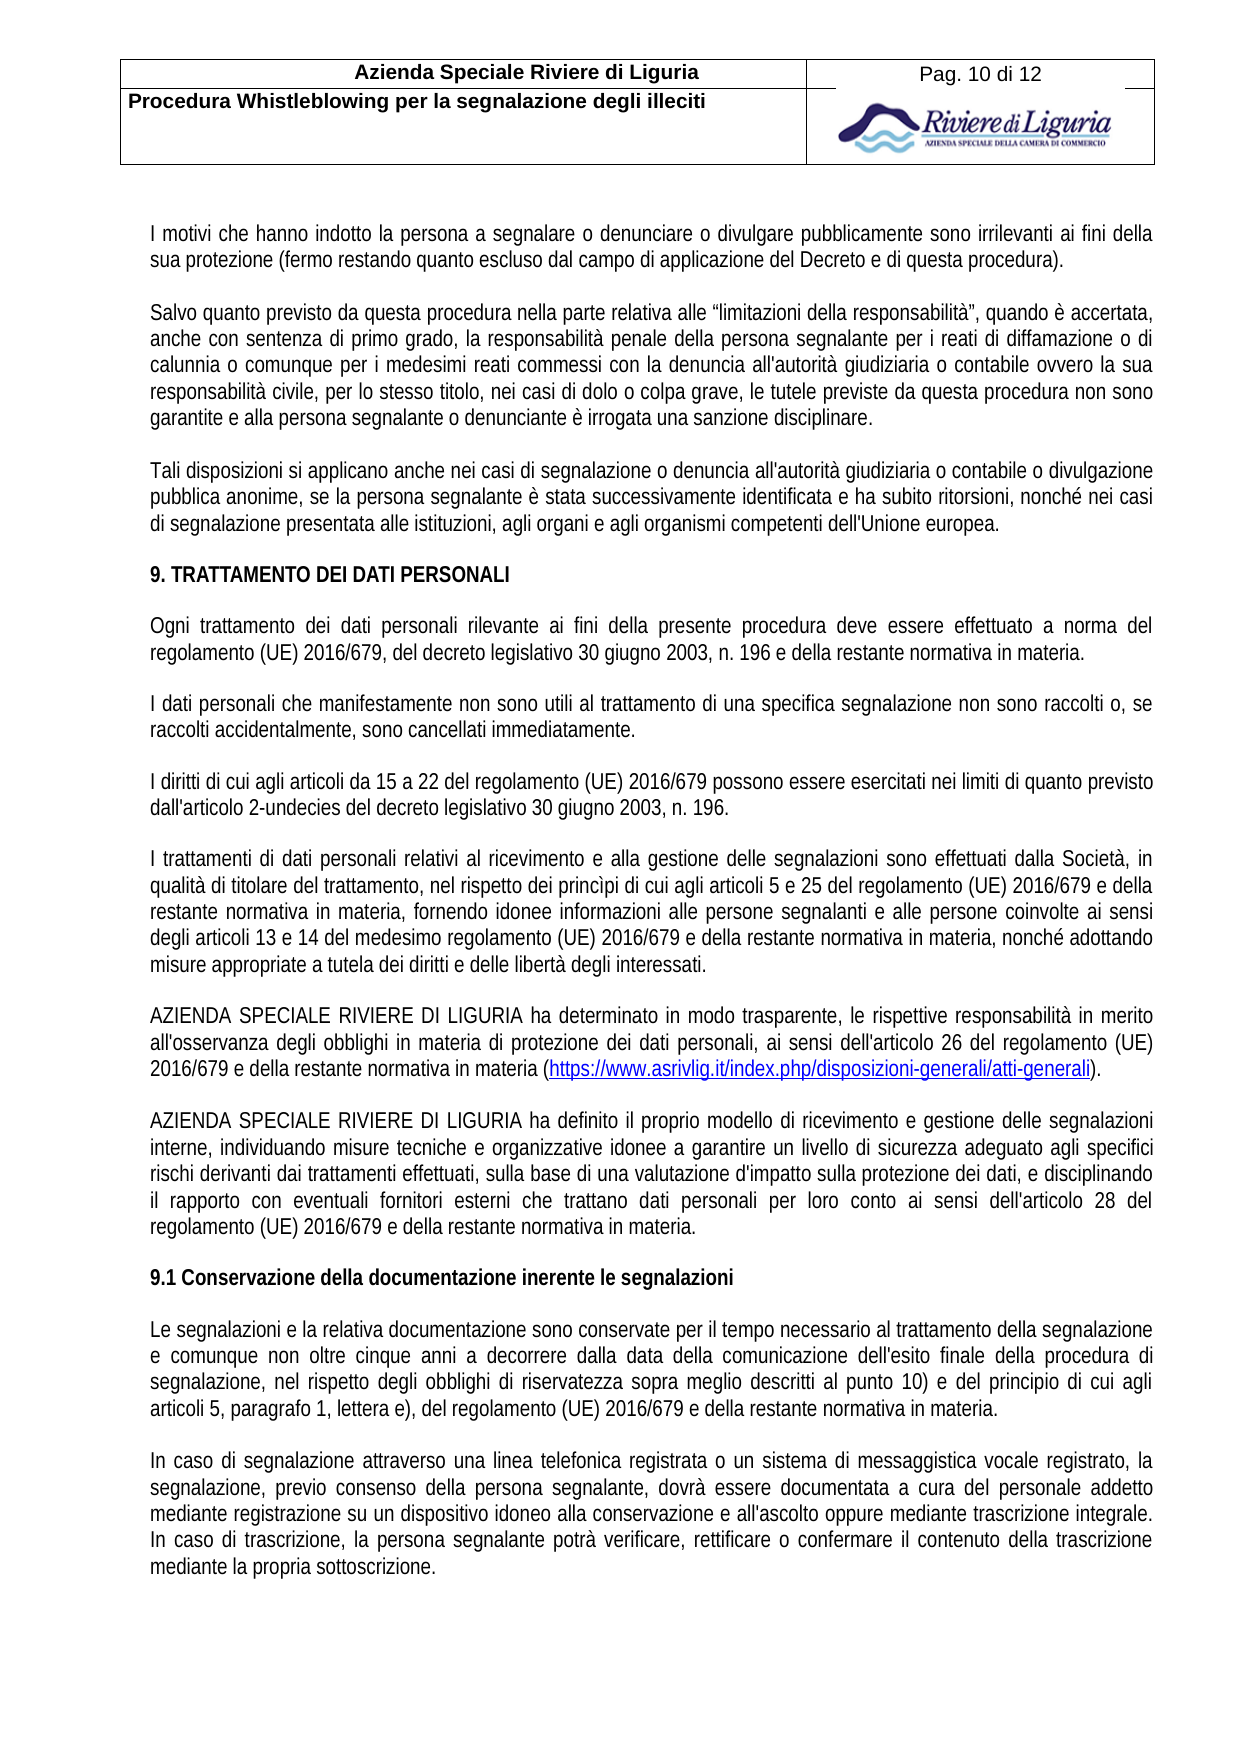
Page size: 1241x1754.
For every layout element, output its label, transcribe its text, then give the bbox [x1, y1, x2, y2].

text In caso di segnalazione attraverso una linea telefonica registrata o un sistema di messaggistica vocale registrato, la segnalazione, previo consenso della persona segnalante, dovrà essere documentata a cura del personale addetto mediante registrazione su un dispositivo idoneo alla conservazione e all'ascolto oppure mediante trascrizione integrale. In caso di trascrizione, la persona segnalante potrà verificare, rettificare o confermare il contenuto della trascrizione mediante la propria sottoscrizione. [150, 1447, 1154, 1579]
text I trattamenti di dati personali relativi al ricevimento e alla gestione delle segnalazioni sono effettuati dalla Società, in qualità di titolare del trattamento, nel rispetto dei princìpi di cui agli articoli 5 e 25 del regolamento (UE) 2016/679 e della restante normativa in materia, fornendo idonee informazioni alle persone segnalanti e alle persone coinvolte ai sensi degli articoli 13 e 14 del medesimo regolamento (UE) 2016/679 e della restante normativa in materia, nonché adottando misure appropriate a tutela dei diritti e delle libertà degli interessati. [150, 845, 1154, 977]
text Tali disposizioni si applicano anche nei casi di segnalazione o denuncia all'autorità giudiziaria o contabile o divulgazione pubblica anonime, se la persona segnalante è stata successivamente identificata e ha subito ritorsioni, nonché nei casi di segnalazione presentata alle istituzioni, agli organi e agli organismi competenti dell'Unione europea. [150, 457, 1154, 536]
text Salvo quanto previsto da questa procedura nella parte relativa alle “limitazioni della responsabilità”, quando è accertata, anche con sentenza di primo grado, la responsabilità penale della persona segnalante per i reati di diffamazione o di calunnia o comunque per i medesimi reati commessi con la denuncia all'autorità giudiziaria o contabile ovvero la sua responsabilità civile, per lo stesso titolo, nei casi di dolo o colpa grave, le tutele previste da questa procedura non sono garantite e alla persona segnalante o denunciante è irrogata una sanzione disciplinare. [150, 299, 1154, 430]
subtitle 9.1 Conservazione della documentazione inerente le segnalazioni [150, 1264, 1154, 1291]
subtitle 9. TRATTAMENTO DEI DATI PERSONALI [150, 561, 1154, 587]
text AZIENDA SPECIALE RIVIERE DI LIGURIA ha definito il proprio modello di ricevimento e gestione delle segnalazioni interne, individuando misure tecniche e organizzative idonee a garantire un livello di sicurezza adeguato agli specifici rischi derivanti dai trattamenti effettuati, sulla base di una valutazione d'impatto sulla protezione dei dati, e disciplinando il rapporto con eventuali fornitori esterni che trattano dati personali per loro conto ai sensi dell'articolo 28 del regolamento (UE) 2016/679 e della restante normativa in materia. [150, 1107, 1154, 1239]
text AZIENDA SPECIALE RIVIERE DI LIGURIA ha determinato in modo trasparente, le rispettive responsabilità in merito all'osservanza degli obblighi in materia di protezione dei dati personali, ai sensi dell'articolo 26 del regolamento (UE) 2016/679 e della restante normativa in materia (https://www.asrivlig.it/index.php/disposizioni-generali/atti-generali). [150, 1002, 1154, 1081]
text I dati personali che manifestamente non sono utili al trattamento di una specifica segnalazione non sono raccolti o, se raccolti accidentalmente, sono cancellati immediatamente. [150, 690, 1154, 743]
text Le segnalazioni e la relativa documentazione sono conservate per il tempo necessario al trattamento della segnalazione e comunque non oltre cinque anni a decorrere dalla data della comunicazione dell'esito finale della procedura di segnalazione, nel rispetto degli obblighi di riservatezza sopra meglio descritti al punto 10) e del principio di cui agli articoli 5, paragrafo 1, lettera e), del regolamento (UE) 2016/679 e della restante normativa in materia. [150, 1316, 1154, 1421]
text Ogni trattamento dei dati personali rilevante ai fini della presente procedura deve essere effettuato a norma del regolamento (UE) 2016/679, del decreto legislativo 30 giugno 2003, n. 196 e della restante normativa in materia. [150, 612, 1154, 665]
text I motivi che hanno indotto la persona a segnalare o denunciare o divulgare pubblicamente sono irrilevanti ai fini della sua protezione (fermo restando quanto escluso dal campo di applicazione del Decreto e di questa procedura). [150, 219, 1154, 272]
text I diritti di cui agli articoli da 15 a 22 del regolamento (UE) 2016/679 possono essere esercitati nei limiti di quanto previsto dall'articolo 2-undecies del decreto legislativo 30 giugno 2003, n. 196. [150, 768, 1154, 820]
picture [836, 88, 1125, 164]
